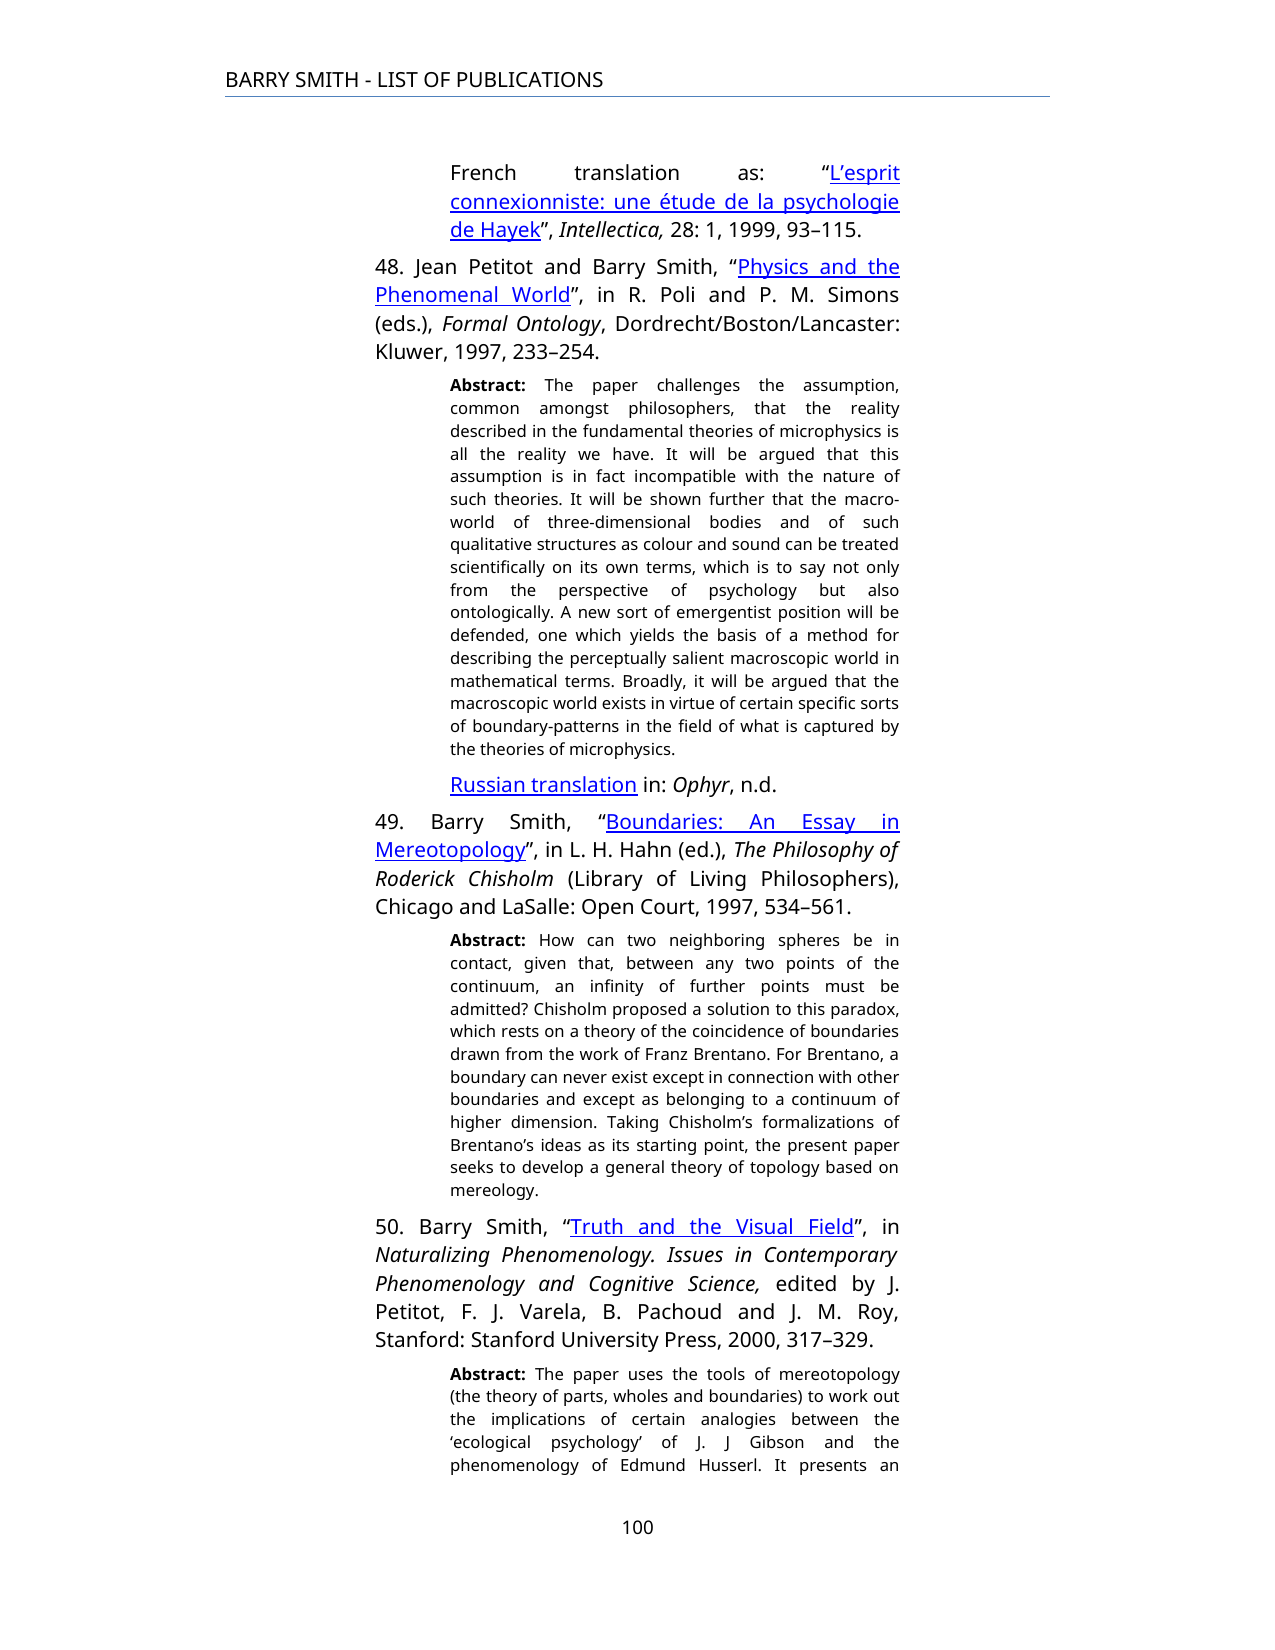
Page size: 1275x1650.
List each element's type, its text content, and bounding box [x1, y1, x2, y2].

text French translation as: “L’esprit connexionniste: une étude de la psychologie de Hayek”, Intellectica, 28: 1, 1999, 93–115. [450, 213, 900, 244]
text 49. Barry Smith, “Boundaries: An Essay in Mereotopology”, in L. H. Hahn (ed.), The Philosophy of Roderick Chisholm (Library of Living Philosophers), Chicago and LaSalle: Open Court, 1997, 534–561. [375, 807, 900, 921]
text 48. Jean Petitot and Barry Smith, “Physics and the Phenomenal World”, in R. Poli and P. M. Simons (eds.), Formal Ontology, Dordrecht/Boston/Lancaster: Kluwer, 1997, 233–254. [375, 252, 900, 366]
text Abstract: How can two neighboring spheres be in contact, given that, between any two points of the continuum, an infinity of further points must be admitted? Chisholm proposed a solution to this paradox, which rests on a theory of the coincidence of boundaries drawn from the work of Franz Brentano. For Brentano, a boundary can never exist except in connection with other boundaries and except as belonging to a continuum of higher dimension. Taking Chisholm’s formalizations of Brentano’s ideas as its starting point, the present paper seeks to develop a general theory of topology based on mereology. [450, 929, 900, 1202]
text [450, 1362, 900, 1476]
text French translation as: “L’esprit connexionniste: une étude de la psychologie de Hayek”, Intellectica, 28: 1, 1999, 93–115. [450, 158, 900, 211]
text 50. Barry Smith, “Truth and the Visual Field”, in Naturalizing Phenomenology. Issues in Contemporary Phenomenology and Cognitive Science, edited by J. Petitot, F. J. Varela, B. Pachoud and J. M. Roy, Stanford: Stanford University Press, 2000, 317–329. [375, 1212, 900, 1354]
text Abstract: The paper challenges the assumption, common amongst philosophers, that the reality described in the fundamental theories of microphysics is all the reality we have. It will be argued that this assumption is in fact incompatible with the nature of such theories. It will be shown further that the macro-world of three-dimensional bodies and of such qualitative structures as colour and sound can be treated scientifically on its own terms, which is to say not only from the perspective of psychology but also ontologically. A new sort of emergentist position will be defended, one which yields the basis of a method for describing the perceptually salient macroscopic world in mathematical terms. Broadly, it will be argued that the macroscopic world exists in virtue of certain specific sorts of boundary-patterns in the field of what is captured by the theories of microphysics. [450, 374, 900, 760]
text Russian translation in: Ophyr, n.d. [450, 770, 900, 799]
